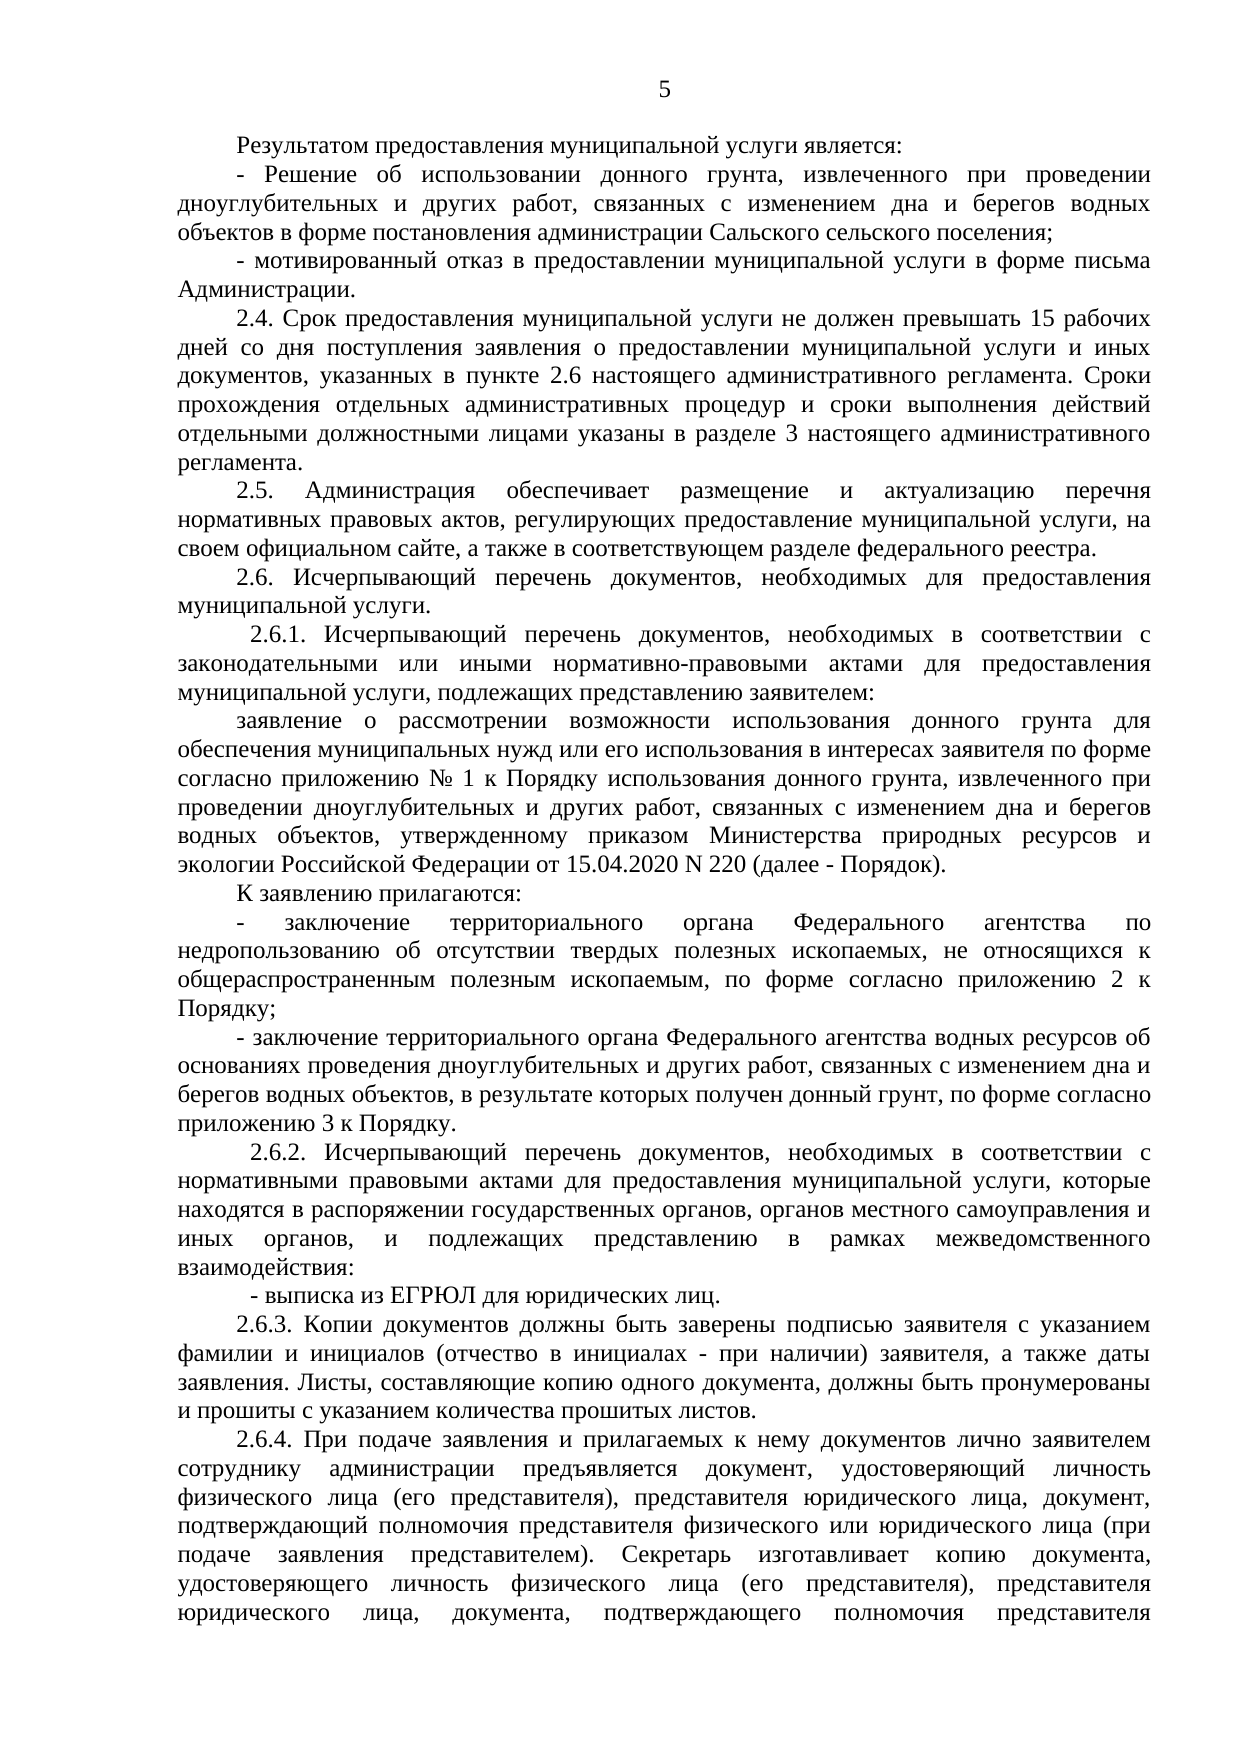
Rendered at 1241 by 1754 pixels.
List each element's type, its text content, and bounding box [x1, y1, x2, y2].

text К заявлению прилагаются: [177, 878, 1152, 907]
text - Решение об использовании донного грунта, извлеченного при проведении дноуглубительных и других работ, связанных с изменением дна и берегов водных объектов в форме постановления администрации Сальского сельского поселения; [177, 159, 1152, 246]
text - мотивированный отказ в предоставлении муниципальной услуги в форме письма Администрации. [177, 246, 1152, 303]
text - заключение территориального органа Федерального агентства водных ресурсов об основаниях проведения дноуглубительных и других работ, связанных с изменением дна и берегов водных объектов, в результате которых получен донный грунт, по форме согласно приложению 3 к Порядку. [177, 1022, 1152, 1137]
text 2.6.1. Исчерпывающий перечень документов, необходимых в соответствии с законодательными или иными нормативно-правовыми актами для предоставления муниципальной услуги, подлежащих представлению заявителем: [177, 619, 1152, 706]
text 2.6.2. Исчерпывающий перечень документов, необходимых в соответствии с нормативными правовыми актами для предоставления муниципальной услуги, которые находятся в распоряжении государственных органов, органов местного самоуправления и иных органов, и подлежащих представлению в рамках межведомственного взаимодействия: [177, 1137, 1152, 1281]
text заявление о рассмотрении возможности использования донного грунта для обеспечения муниципальных нужд или его использования в интересах заявителя по форме согласно приложению № 1 к Порядку использования донного грунта, извлеченного при проведении дноуглубительных и других работ, связанных с изменением дна и берегов водных объектов, утвержденному приказом Министерства природных ресурсов и экологии Российской Федерации от 15.04.2020 N 220 (далее - Порядок). [177, 706, 1152, 878]
text 2.4. Срок предоставления муниципальной услуги не должен превышать 15 рабочих дней со дня поступления заявления о предоставлении муниципальной услуги и иных документов, указанных в пункте 2.6 настоящего административного регламента. Сроки прохождения отдельных административных процедур и сроки выполнения действий отдельными должностными лицами указаны в разделе 3 настоящего административного регламента. [177, 303, 1152, 476]
text - выписка из ЕГРЮЛ для юридических лиц. [177, 1281, 1152, 1309]
text Результатом предоставления муниципальной услуги является: [177, 131, 1152, 159]
text 2.6. Исчерпывающий перечень документов, необходимых для предоставления муниципальной услуги. [177, 562, 1152, 619]
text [177, 1424, 1152, 1626]
text 2.6.3. Копии документов должны быть заверены подписью заявителя с указанием фамилии и инициалов (отчество в инициалах - при наличии) заявителя, а также даты заявления. Листы, составляющие копию одного документа, должны быть пронумерованы и прошиты с указанием количества прошитых листов. [177, 1309, 1152, 1424]
text 2.5. Администрация обеспечивает размещение и актуализацию перечня нормативных правовых актов, регулирующих предоставление муниципальной услуги, на своем официальном сайте, а также в соответствующем разделе федерального реестра. [177, 476, 1152, 562]
text - заключение территориального органа Федерального агентства по недропользованию об отсутствии твердых полезных ископаемых, не относящихся к общераспространенным полезным ископаемым, по форме согласно приложению 2 к Порядку; [177, 907, 1152, 1022]
